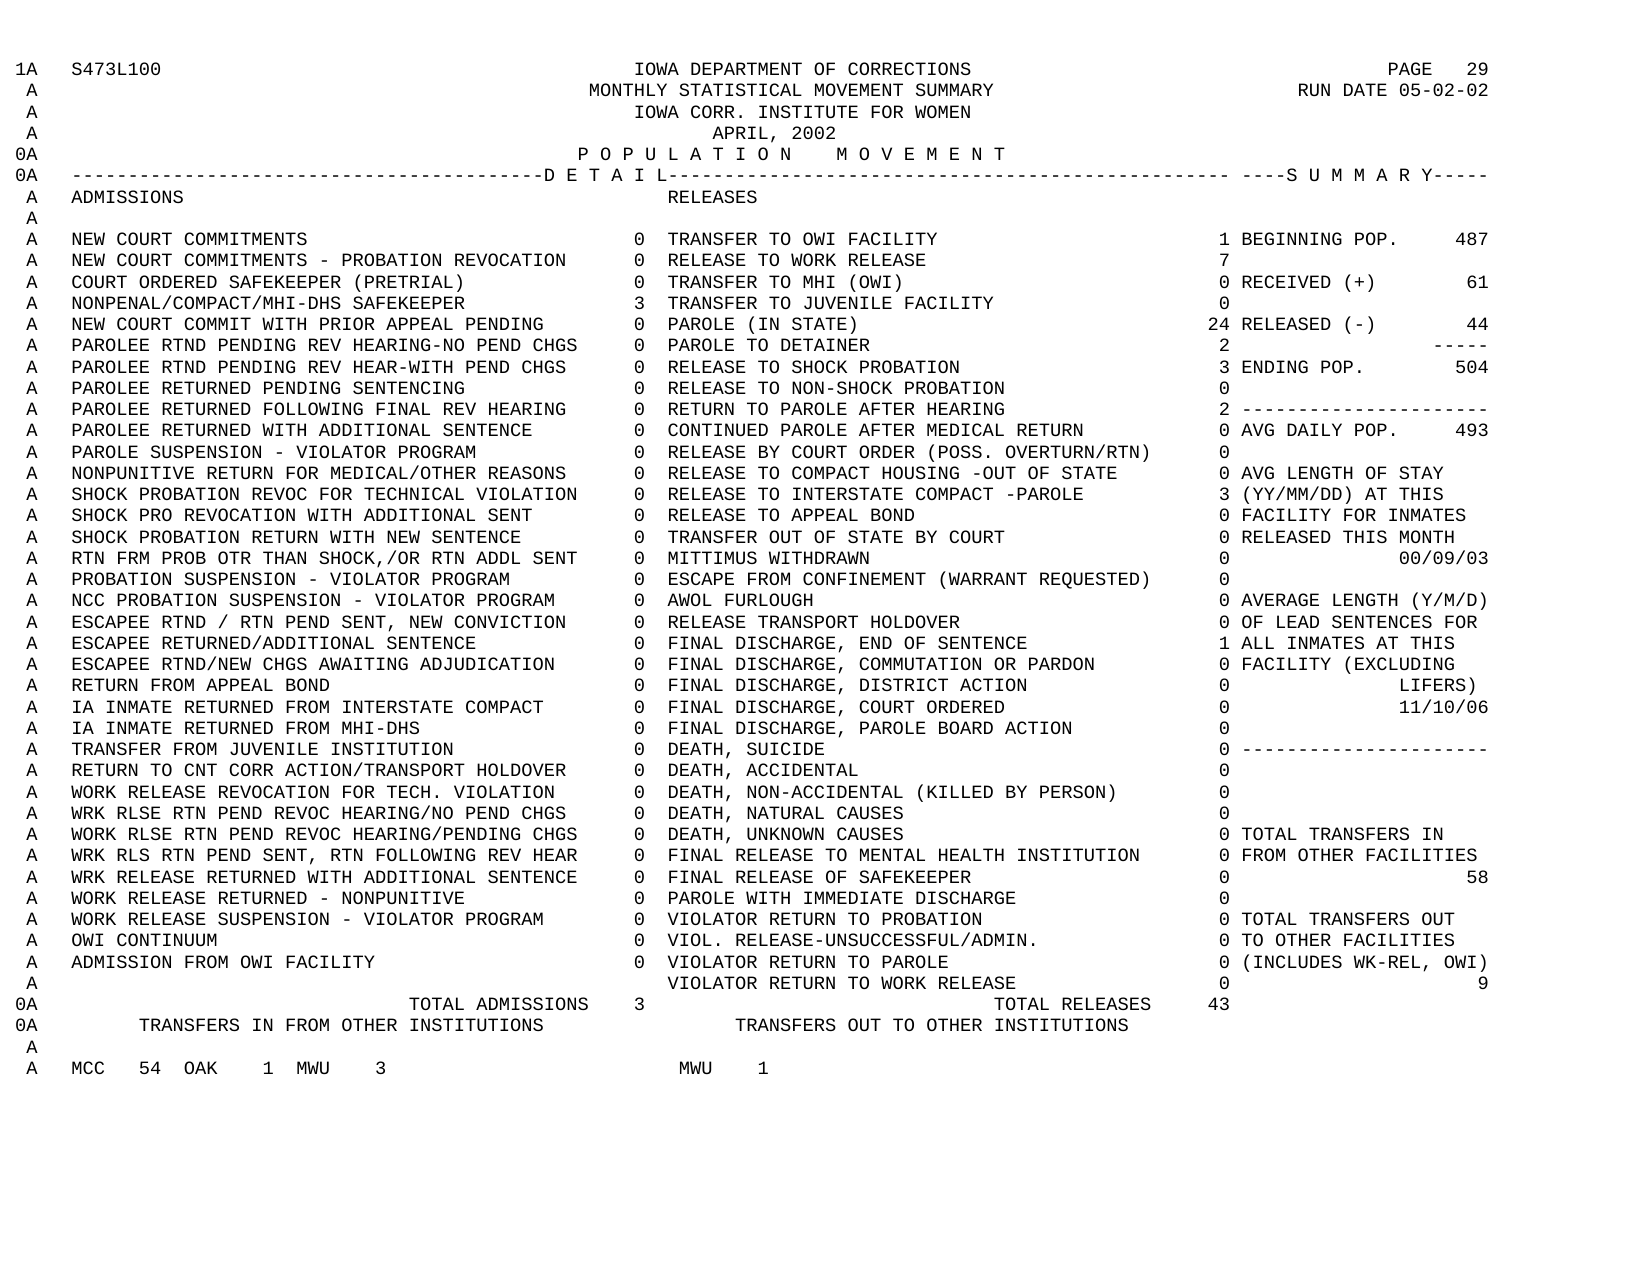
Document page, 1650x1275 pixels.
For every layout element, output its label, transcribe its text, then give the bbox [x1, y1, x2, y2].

text 0A TRANSFERS IN FROM OTHER INSTITUTIONS TRANSFERS OUT TO OTHER INSTITUTIONS [15, 1016, 1590, 1037]
text A PAROLE SUSPENSION - VIOLATOR PROGRAM 0 RELEASE BY COURT ORDER (POSS. OVERTURN/RTN) 0 [15, 442, 1590, 464]
text A TRANSFER FROM JUVENILE INSTITUTION 0 DEATH, SUICIDE 0 ---------------------- [15, 740, 1590, 761]
text A WRK RLSE RTN PEND REVOC HEARING/NO PEND CHGS 0 DEATH, NATURAL CAUSES 0 [15, 804, 1590, 825]
text A RETURN FROM APPEAL BOND 0 FINAL DISCHARGE, DISTRICT ACTION 0 LIFERS) [15, 676, 1590, 697]
text A PAROLEE RTND PENDING REV HEAR-WITH PEND CHGS 0 RELEASE TO SHOCK PROBATION 3 ENDING POP. 504 [15, 357, 1590, 379]
text 0A P O P U L A T I O N M O V E M E N T [15, 145, 1590, 166]
text A PAROLEE RTND PENDING REV HEARING-NO PEND CHGS 0 PAROLE TO DETAINER 2 ----- [15, 336, 1590, 357]
text A ADMISSIONS RELEASES [15, 187, 1590, 209]
text A PAROLEE RETURNED FOLLOWING FINAL REV HEARING 0 RETURN TO PAROLE AFTER HEARING 2 ---------------------- [15, 400, 1590, 421]
text A NEW COURT COMMIT WITH PRIOR APPEAL PENDING 0 PAROLE (IN STATE) 24 RELEASED (-) 44 [15, 315, 1590, 336]
text 0A TOTAL ADMISSIONS 3 TOTAL RELEASES 43 [15, 995, 1590, 1016]
text A PAROLEE RETURNED WITH ADDITIONAL SENTENCE 0 CONTINUED PAROLE AFTER MEDICAL RETURN 0 AVG DAILY POP. 493 [15, 421, 1590, 442]
text A SHOCK PROBATION REVOC FOR TECHNICAL VIOLATION 0 RELEASE TO INTERSTATE COMPACT -PAROLE 3 (YY/MM/DD) AT THIS [15, 485, 1590, 506]
text A SHOCK PRO REVOCATION WITH ADDITIONAL SENT 0 RELEASE TO APPEAL BOND 0 FACILITY FOR INMATES [15, 506, 1590, 527]
text A COURT ORDERED SAFEKEEPER (PRETRIAL) 0 TRANSFER TO MHI (OWI) 0 RECEIVED (+) 61 [15, 272, 1590, 294]
text A RTN FRM PROB OTR THAN SHOCK,/OR RTN ADDL SENT 0 MITTIMUS WITHDRAWN 0 00/09/03 [15, 549, 1590, 570]
text A MCC 54 OAK 1 MWU 3 MWU 1 [15, 1059, 1590, 1080]
text A WORK RELEASE REVOCATION FOR TECH. VIOLATION 0 DEATH, NON-ACCIDENTAL (KILLED BY PERSON) 0 [15, 782, 1590, 804]
text 0A ------------------------------------------D E T A I L-------------------------------------------------- ----S U M M A R Y----- [15, 166, 1590, 187]
text A ESCAPEE RTND / RTN PEND SENT, NEW CONVICTION 0 RELEASE TRANSPORT HOLDOVER 0 OF LEAD SENTENCES FOR [15, 612, 1590, 634]
text A MONTHLY STATISTICAL MOVEMENT SUMMARY RUN DATE 05-02-02 [15, 81, 1590, 102]
text A [15, 209, 1590, 230]
text A NEW COURT COMMITMENTS 0 TRANSFER TO OWI FACILITY 1 BEGINNING POP. 487 [15, 230, 1590, 251]
text A WRK RLS RTN PEND SENT, RTN FOLLOWING REV HEAR 0 FINAL RELEASE TO MENTAL HEALTH INSTITUTION 0 FROM OTHER FACILITIES [15, 846, 1590, 867]
text A RETURN TO CNT CORR ACTION/TRANSPORT HOLDOVER 0 DEATH, ACCIDENTAL 0 [15, 761, 1590, 782]
text A IA INMATE RETURNED FROM MHI-DHS 0 FINAL DISCHARGE, PAROLE BOARD ACTION 0 [15, 719, 1590, 740]
text A NCC PROBATION SUSPENSION - VIOLATOR PROGRAM 0 AWOL FURLOUGH 0 AVERAGE LENGTH (Y/M/D) [15, 591, 1590, 612]
text A VIOLATOR RETURN TO WORK RELEASE 0 9 [15, 974, 1590, 995]
text A IOWA CORR. INSTITUTE FOR WOMEN [15, 102, 1590, 124]
text A NONPUNITIVE RETURN FOR MEDICAL/OTHER REASONS 0 RELEASE TO COMPACT HOUSING -OUT OF STATE 0 AVG LENGTH OF STAY [15, 464, 1590, 485]
text A APRIL, 2002 [15, 124, 1590, 145]
text A ADMISSION FROM OWI FACILITY 0 VIOLATOR RETURN TO PAROLE 0 (INCLUDES WK-REL, OWI) [15, 952, 1590, 974]
text A [15, 1037, 1590, 1059]
text A IA INMATE RETURNED FROM INTERSTATE COMPACT 0 FINAL DISCHARGE, COURT ORDERED 0 11/10/06 [15, 697, 1590, 719]
text A NONPENAL/COMPACT/MHI-DHS SAFEKEEPER 3 TRANSFER TO JUVENILE FACILITY 0 [15, 294, 1590, 315]
text A WORK RELEASE RETURNED - NONPUNITIVE 0 PAROLE WITH IMMEDIATE DISCHARGE 0 [15, 889, 1590, 910]
text 1A S473L100 IOWA DEPARTMENT OF CORRECTIONS PAGE 29 [15, 60, 1590, 81]
text A OWI CONTINUUM 0 VIOL. RELEASE-UNSUCCESSFUL/ADMIN. 0 TO OTHER FACILITIES [15, 931, 1590, 952]
text A WORK RLSE RTN PEND REVOC HEARING/PENDING CHGS 0 DEATH, UNKNOWN CAUSES 0 TOTAL TRANSFERS IN [15, 825, 1590, 846]
text A WORK RELEASE SUSPENSION - VIOLATOR PROGRAM 0 VIOLATOR RETURN TO PROBATION 0 TOTAL TRANSFERS OUT [15, 910, 1590, 931]
text A NEW COURT COMMITMENTS - PROBATION REVOCATION 0 RELEASE TO WORK RELEASE 7 [15, 251, 1590, 272]
text A WRK RELEASE RETURNED WITH ADDITIONAL SENTENCE 0 FINAL RELEASE OF SAFEKEEPER 0 58 [15, 867, 1590, 889]
text A ESCAPEE RTND/NEW CHGS AWAITING ADJUDICATION 0 FINAL DISCHARGE, COMMUTATION OR PARDON 0 FACILITY (EXCLUDING [15, 655, 1590, 676]
text A SHOCK PROBATION RETURN WITH NEW SENTENCE 0 TRANSFER OUT OF STATE BY COURT 0 RELEASED THIS MONTH [15, 527, 1590, 549]
text A ESCAPEE RETURNED/ADDITIONAL SENTENCE 0 FINAL DISCHARGE, END OF SENTENCE 1 ALL INMATES AT THIS [15, 634, 1590, 655]
text A PAROLEE RETURNED PENDING SENTENCING 0 RELEASE TO NON-SHOCK PROBATION 0 [15, 379, 1590, 400]
text A PROBATION SUSPENSION - VIOLATOR PROGRAM 0 ESCAPE FROM CONFINEMENT (WARRANT REQUESTED) 0 [15, 570, 1590, 591]
